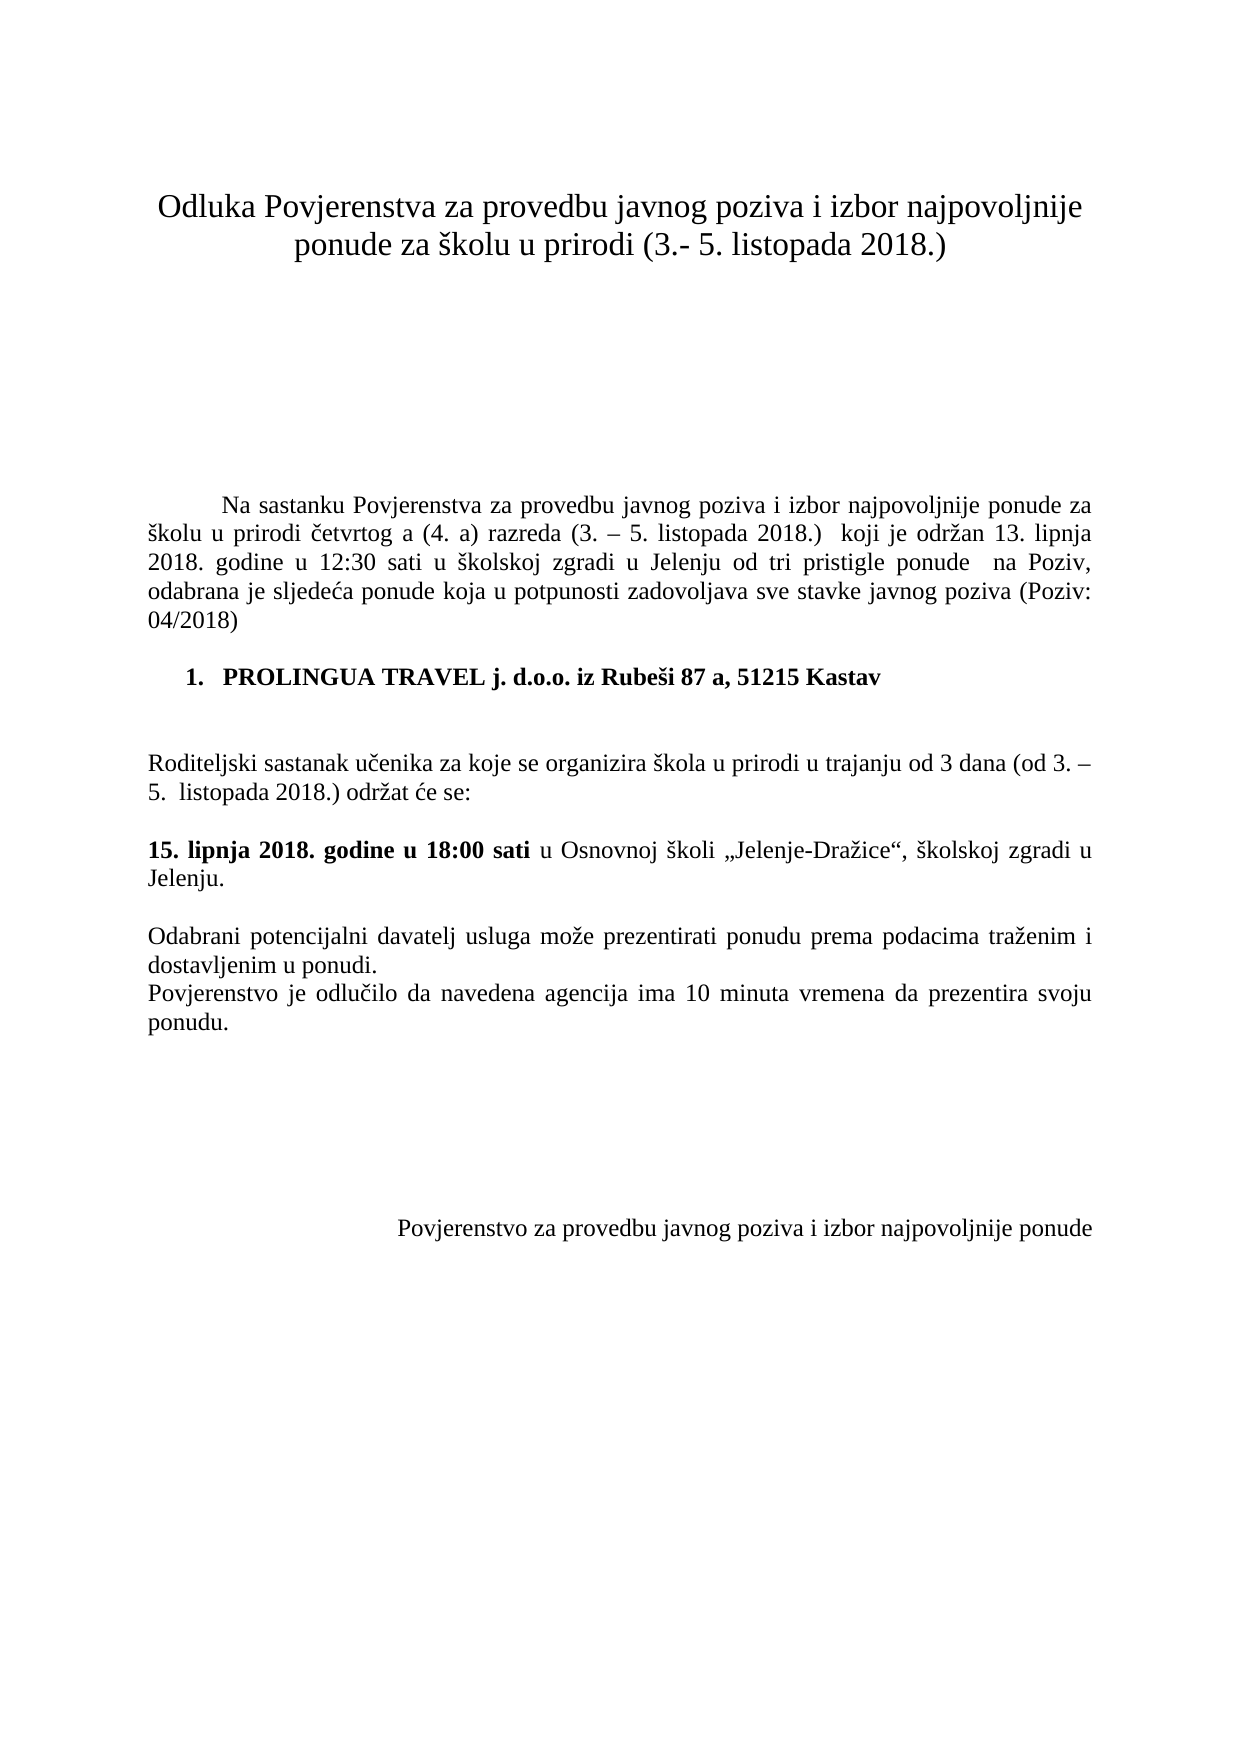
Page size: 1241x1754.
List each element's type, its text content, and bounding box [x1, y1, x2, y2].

text Odluka Povjerenstva za provedbu javnog poziva i izbor najpovoljnije [148, 186, 1093, 224]
text Povjerenstvo je odlučilo da navedena agencija ima 10 minuta vremena da prezentira svoju ponudu. [148, 978, 1093, 1036]
text ponude za školu u prirodi (3.- 5. listopada 2018.) [148, 224, 1093, 263]
text 15. lipnja 2018. godine u 18:00 sati u Osnovnoj školi „Jelenje-Dražice“, školskoj zgradi u Jelenju. [148, 835, 1093, 892]
list PROLINGUA TRAVEL j. d.o.o. iz Rubeši 87 a, 51215 Kastav [185, 662, 1093, 691]
text Povjerenstvo za provedbu javnog poziva i izbor najpovoljnije ponude [148, 1213, 1093, 1242]
text Odabrani potencijalni davatelj usluga može prezentirati ponudu prema podacima traženim i dostavljenim u ponudi. [148, 921, 1093, 978]
text Roditeljski sastanak učenika za koje se organizira škola u prirodi u trajanju od 3 dana (od 3. – 5. listopada 2018.) održat će se: [148, 748, 1093, 806]
text Na sastanku Povjerenstva za provedbu javnog poziva i izbor najpovoljnije ponude za školu u prirodi četvrtog a (4. a) razreda (3. – 5. listopada 2018.) koji je održan 13. lipnja 2018. godine u 12:30 sati u školskoj zgradi u Jelenju od tri pristigle ponude na Poziv, odabrana je sljedeća ponude koja u potpunosti zadovoljava sve stavke javnog poziva (Poziv: 04/2018) [148, 490, 1093, 633]
